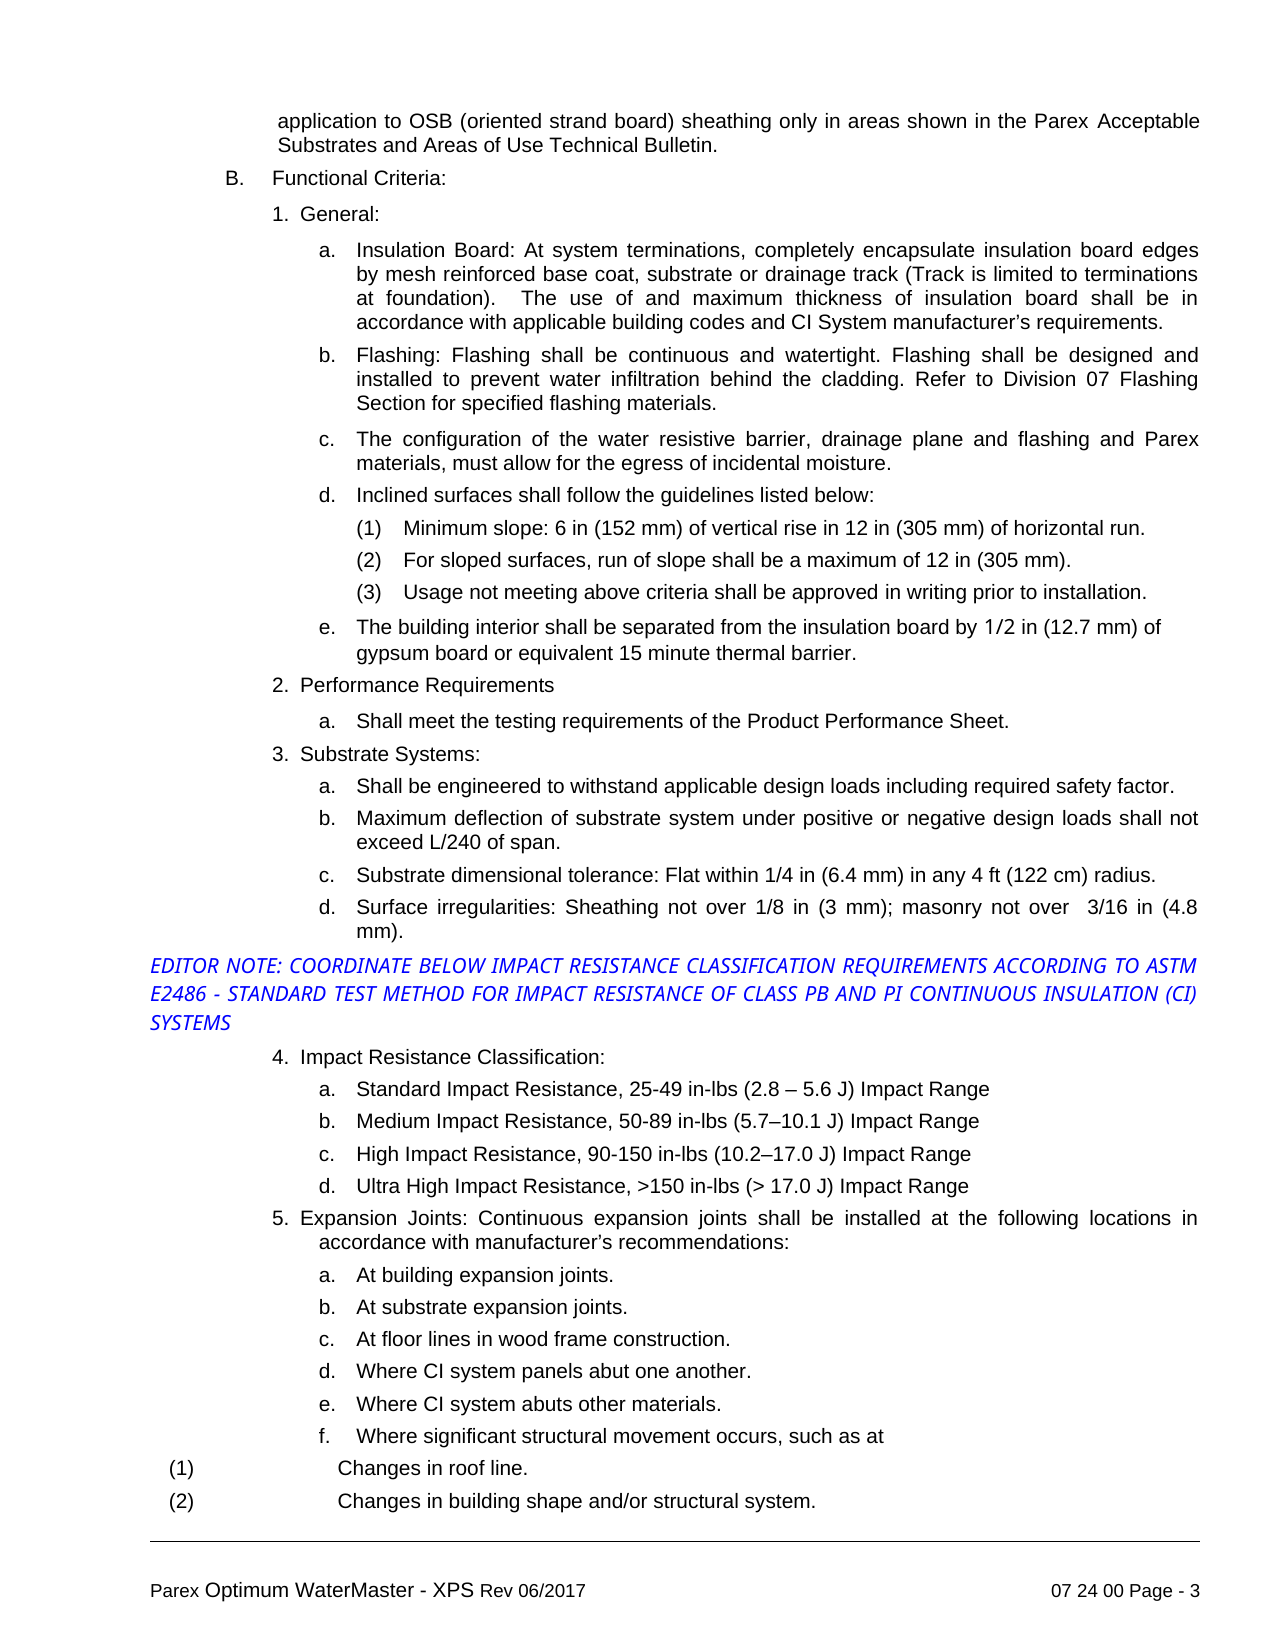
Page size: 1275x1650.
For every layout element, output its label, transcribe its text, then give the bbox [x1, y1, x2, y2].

list Flashing: Flashing shall be continuous and watertight. Flashing shall be designed and installed to prevent water infiltration behind the cladding. Refer to Division 07 Flashing Section for specified flashing materials. [319, 342, 1200, 414]
list Impact Resistance Classification: [272, 1045, 1200, 1069]
list Shall be engineered to withstand applicable design loads including required safety factor. [319, 774, 1200, 798]
list General: [272, 202, 1200, 226]
list Surface irregularities: Sheathing not over 1/8 in (3 mm); masonry not over 3/16 in (4.8 mm). [319, 895, 1200, 943]
list At building expansion joints. [319, 1262, 1200, 1286]
list Insulation Board: At system terminations, completely encapsulate insulation board edges by mesh reinforced base coat, substrate or drainage track (Track is limited to terminations at foundation). The use of and maximum thickness of insulation board shall be in accordance with applicable building codes and CI System manufacturer’s requirements. [319, 238, 1200, 334]
list Where CI system abuts other materials. [319, 1392, 1200, 1416]
list At floor lines in wood frame construction. [319, 1327, 1200, 1351]
list Performance Requirements [272, 673, 1200, 697]
list The configuration of the water resistive barrier, drainage plane and flashing and Parex materials, must allow for the egress of incidental moisture. [319, 427, 1200, 475]
list Maximum deflection of substrate system under positive or negative design loads shall not exceed L/240 of span. [319, 806, 1200, 854]
list Where CI system panels abut one another. [319, 1359, 1200, 1383]
list Changes in roof line. [150, 1456, 1200, 1480]
list Ultra High Impact Resistance, >150 in-lbs (> 17.0 J) Impact Range [319, 1174, 1200, 1198]
text EDITOR NOTE: COORDINATE BELOW IMPACT RESISTANCE CLASSIFICATION REQUIREMENTS ACCORDING TO ASTM E2486 - STANDARD TEST METHOD FOR IMPACT RESISTANCE OF CLASS PB AND PI CONTINUOUS INSULATION (CI) SYSTEMS [150, 951, 1200, 1036]
list High Impact Resistance, 90-150 in-lbs (10.2–17.0 J) Impact Range [319, 1142, 1200, 1166]
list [225, 109, 1200, 157]
list Usage not meeting above criteria shall be approved in writing prior to installation. [356, 580, 1200, 604]
list Inclined surfaces shall follow the guidelines listed below: [319, 483, 1200, 507]
list Medium Impact Resistance, 50-89 in-lbs (5.7–10.1 J) Impact Range [319, 1109, 1200, 1133]
list Expansion Joints: Continuous expansion joints shall be installed at the following locations in accordance with manufacturer’s recommendations: [272, 1206, 1200, 1254]
list Substrate Systems: [272, 742, 1200, 766]
list Substrate dimensional tolerance: Flat within 1/4 in (6.4 mm) in any 4 ft (122 cm) radius. [319, 862, 1200, 886]
list For sloped surfaces, run of slope shall be a maximum of 12 in (305 mm). [356, 548, 1200, 572]
list Functional Criteria: [225, 165, 1200, 189]
list The building interior shall be separated from the insulation board by 1/2 in (12.7 mm) of gypsum board or equivalent 15 minute thermal barrier. [319, 612, 1200, 664]
list At substrate expansion joints. [319, 1295, 1200, 1319]
list Shall meet the testing requirements of the Product Performance Sheet. [319, 709, 1200, 733]
list Standard Impact Resistance, 25-49 in-lbs (2.8 – 5.6 J) Impact Range [319, 1077, 1200, 1101]
list Changes in building shape and/or structural system. [150, 1488, 1200, 1512]
list Where significant structural movement occurs, such as at [319, 1424, 1200, 1448]
list Minimum slope: 6 in (152 mm) of vertical rise in 12 in (305 mm) of horizontal run. [356, 515, 1200, 539]
